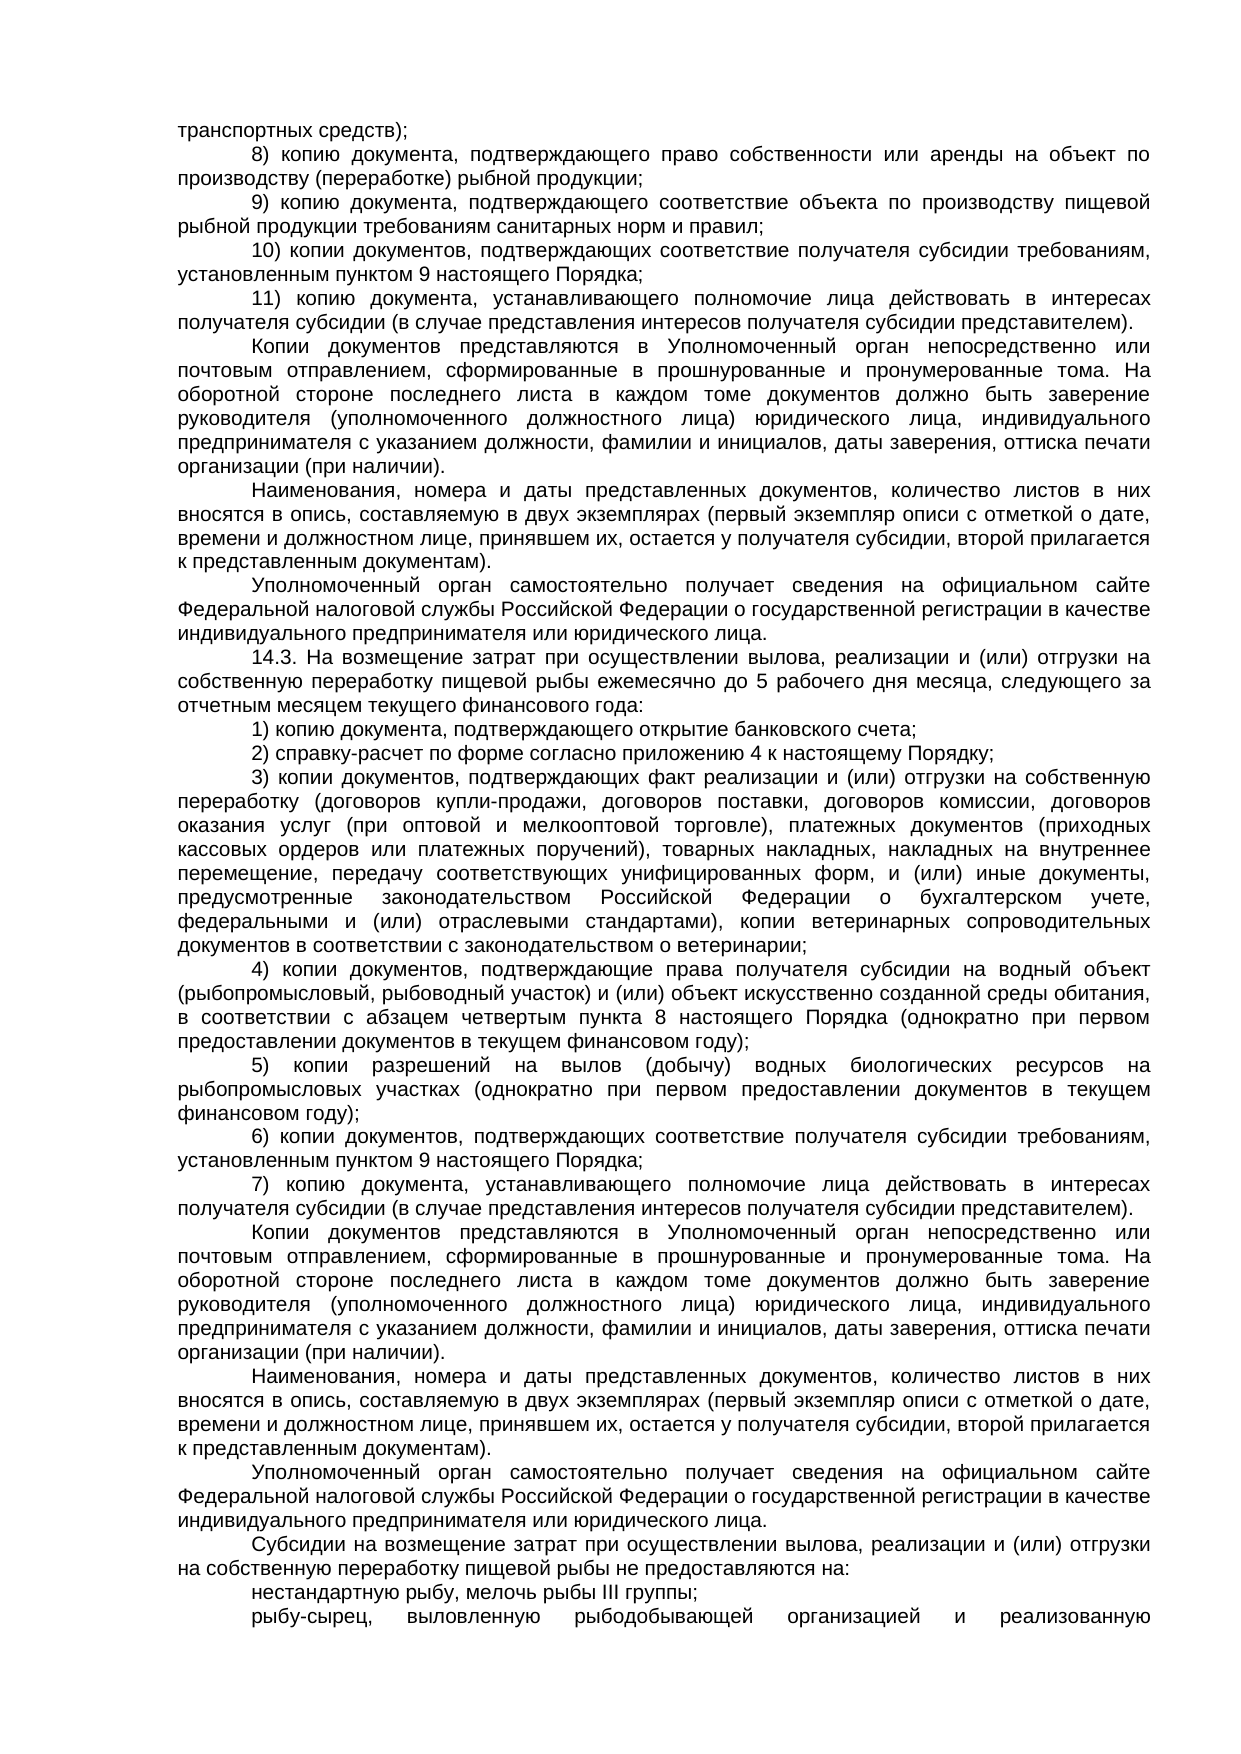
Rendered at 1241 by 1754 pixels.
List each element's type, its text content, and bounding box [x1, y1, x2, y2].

text 1) копию документа, подтверждающего открытие банковского счета; [177, 717, 1152, 741]
text Уполномоченный орган самостоятельно получает сведения на официальном сайте Федеральной налоговой службы Российской Федерации о государственной регистрации в качестве индивидуального предпринимателя или юридического лица. [177, 573, 1152, 645]
text 5) копии разрешений на вылов (добычу) водных биологических ресурсов на рыбопромысловых участках (однократно при первом предоставлении документов в текущем финансовом году); [177, 1052, 1152, 1124]
text 11) копию документа, устанавливающего полномочие лица действовать в интересах получателя субсидии (в случае представления интересов получателя субсидии представителем). [177, 286, 1152, 334]
text 7) копию документа, устанавливающего полномочие лица действовать в интересах получателя субсидии (в случае представления интересов получателя субсидии представителем). [177, 1172, 1152, 1220]
text 8) копию документа, подтверждающего право собственности или аренды на объект по производству (переработке) рыбной продукции; [177, 142, 1152, 190]
text Уполномоченный орган самостоятельно получает сведения на официальном сайте Федеральной налоговой службы Российской Федерации о государственной регистрации в качестве индивидуального предпринимателя или юридического лица. [177, 1460, 1152, 1532]
text Наименования, номера и даты представленных документов, количество листов в них вносятся в опись, составляемую в двух экземплярах (первый экземпляр описи с отметкой о дате, времени и должностном лице, принявшем их, остается у получателя субсидии, второй прилагается к представленным документам). [177, 1364, 1152, 1460]
text Копии документов представляются в Уполномоченный орган непосредственно или почтовым отправлением, сформированные в прошнурованные и пронумерованные тома. На оборотной стороне последнего листа в каждом томе документов должно быть заверение руководителя (уполномоченного должностного лица) юридического лица, индивидуального предпринимателя с указанием должности, фамилии и инициалов, даты заверения, оттиска печати организации (при наличии). [177, 334, 1152, 477]
text Наименования, номера и даты представленных документов, количество листов в них вносятся в опись, составляемую в двух экземплярах (первый экземпляр описи с отметкой о дате, времени и должностном лице, принявшем их, остается у получателя субсидии, второй прилагается к представленным документам). [177, 477, 1152, 573]
text Субсидии на возмещение затрат при осуществлении вылова, реализации и (или) отгрузки на собственную переработку пищевой рыбы не предоставляются на: [177, 1532, 1152, 1579]
text 10) копии документов, подтверждающих соответствие получателя субсидии требованиям, установленным пунктом 9 настоящего Порядка; [177, 238, 1152, 286]
text 9) копию документа, подтверждающего соответствие объекта по производству пищевой рыбной продукции требованиям санитарных норм и правил; [177, 190, 1152, 238]
text нестандартную рыбу, мелочь рыбы III группы; [177, 1579, 1152, 1603]
text 14.3. На возмещение затрат при осуществлении вылова, реализации и (или) отгрузки на собственную переработку пищевой рыбы ежемесячно до 5 рабочего дня месяца, следующего за отчетным месяцем текущего финансового года: [177, 645, 1152, 717]
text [177, 118, 1152, 142]
text 4) копии документов, подтверждающие права получателя субсидии на водный объект (рыбопромысловый, рыбоводный участок) и (или) объект искусственно созданной среды обитания, в соответствии с абзацем четвертым пункта 8 настоящего Порядка (однократно при первом предоставлении документов в текущем финансовом году); [177, 957, 1152, 1052]
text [177, 1603, 1152, 1627]
text Копии документов представляются в Уполномоченный орган непосредственно или почтовым отправлением, сформированные в прошнурованные и пронумерованные тома. На оборотной стороне последнего листа в каждом томе документов должно быть заверение руководителя (уполномоченного должностного лица) юридического лица, индивидуального предпринимателя с указанием должности, фамилии и инициалов, даты заверения, оттиска печати организации (при наличии). [177, 1220, 1152, 1364]
text 6) копии документов, подтверждающих соответствие получателя субсидии требованиям, установленным пунктом 9 настоящего Порядка; [177, 1124, 1152, 1172]
text 3) копии документов, подтверждающих факт реализации и (или) отгрузки на собственную переработку (договоров купли-продажи, договоров поставки, договоров комиссии, договоров оказания услуг (при оптовой и мелкооптовой торговле), платежных документов (приходных кассовых ордеров или платежных поручений), товарных накладных, накладных на внутреннее перемещение, передачу соответствующих унифицированных форм, и (или) иные документы, предусмотренные законодательством Российской Федерации о бухгалтерском учете, федеральными и (или) отраслевыми стандартами), копии ветеринарных сопроводительных документов в соответствии с законодательством о ветеринарии; [177, 765, 1152, 957]
text 2) справку-расчет по форме согласно приложению 4 к настоящему Порядку; [177, 741, 1152, 765]
